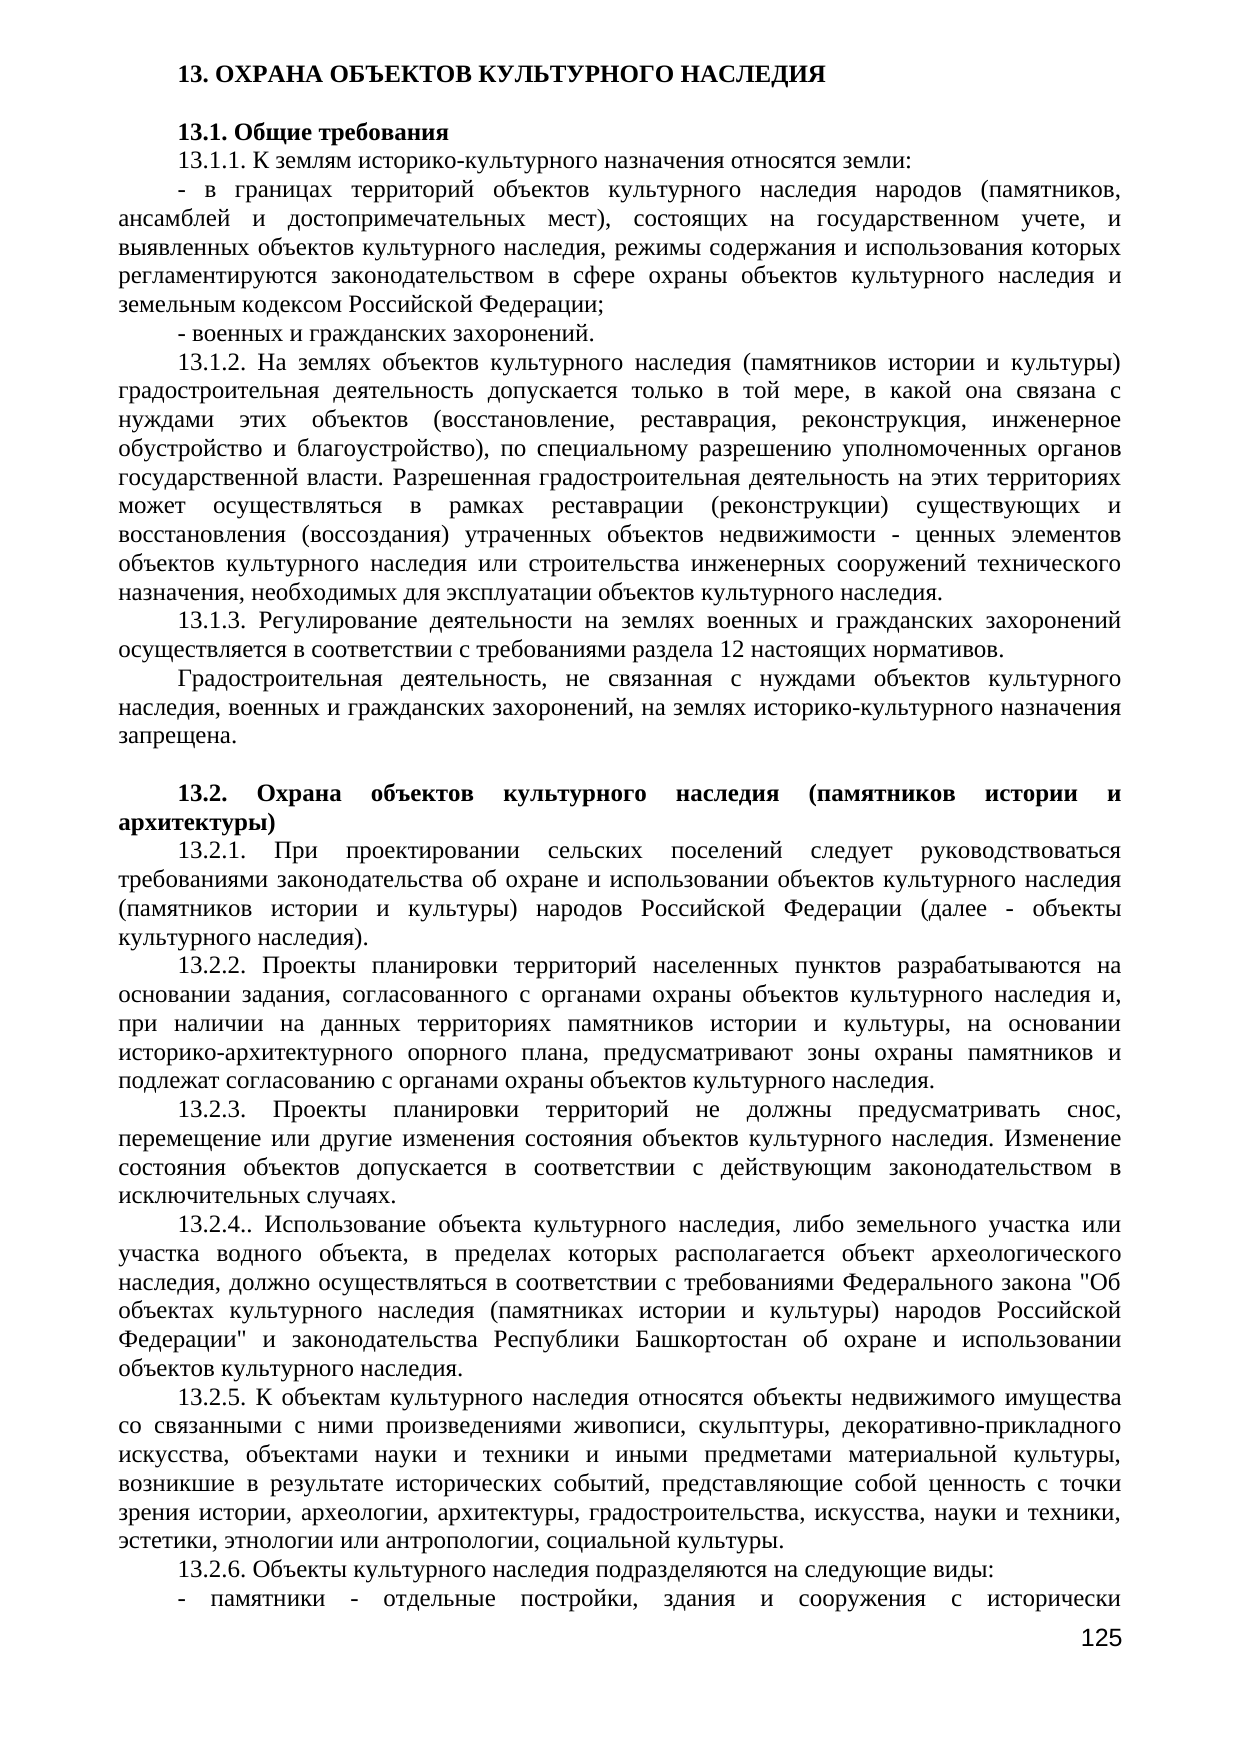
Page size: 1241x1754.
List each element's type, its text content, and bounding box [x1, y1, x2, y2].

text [118, 1583, 1122, 1612]
text 13.2.6. Объекты культурного наследия подразделяются на следующие виды: [118, 1554, 1122, 1583]
text 13. ОХРАНА ОБЪЕКТОВ КУЛЬТУРНОГО НАСЛЕДИЯ [118, 59, 1122, 88]
text 13.2. Охрана объектов культурного наследия (памятников истории и архитектуры) [118, 778, 1122, 835]
text Градостроительная деятельность, не связанная с нуждами объектов культурного наследия, военных и гражданских захоронений, на землях историко-культурного назначения запрещена. [118, 663, 1122, 749]
text - в границах территорий объектов культурного наследия народов (памятников, ансамблей и достопримечательных мест), состоящих на государственном учете, и выявленных объектов культурного наследия, режимы содержания и использования которых регламентируются законодательством в сфере охраны объектов культурного наследия и земельным кодексом Российской Федерации; [118, 174, 1122, 318]
text 13.2.2. Проекты планировки территорий населенных пунктов разрабатываются на основании задания, согласованного с органами охраны объектов культурного наследия и, при наличии на данных территориях памятников истории и культуры, на основании историко-архитектурного опорного плана, предусматривают зоны охраны памятников и подлежат согласованию с органами охраны объектов культурного наследия. [118, 950, 1122, 1094]
text 13.1.1. К землям историко-культурного назначения относятся земли: [118, 145, 1122, 174]
text 13.2.3. Проекты планировки территорий не должны предусматривать снос, перемещение или другие изменения состояния объектов культурного наследия. Изменение состояния объектов допускается в соответствии с действующим законодательством в исключительных случаях. [118, 1094, 1122, 1209]
text 13.1.2. На землях объектов культурного наследия (памятников истории и культуры) градостроительная деятельность допускается только в той мере, в какой она связана с нуждами этих объектов (восстановление, реставрация, реконструкция, инженерное обустройство и благоустройство), по специальному разрешению уполномоченных органов государственной власти. Разрешенная градостроительная деятельность на этих территориях может осуществляться в рамках реставрации (реконструкции) существующих и восстановления (воссоздания) утраченных объектов недвижимости - ценных элементов объектов культурного наследия или строительства инженерных сооружений технического назначения, необходимых для эксплуатации объектов культурного наследия. [118, 347, 1122, 605]
text 13.1. Общие требования [118, 117, 1122, 145]
text 13.1.3. Регулирование деятельности на землях военных и гражданских захоронений осуществляется в соответствии с требованиями раздела 12 настоящих нормативов. [118, 605, 1122, 663]
text 13.2.4.. Использование объекта культурного наследия, либо земельного участка или участка водного объекта, в пределах которых располагается объект археологического наследия, должно осуществляться в соответствии с требованиями Федерального закона "Об объектах культурного наследия (памятниках истории и культуры) народов Российской Федерации" и законодательства Республики Башкортостан об охране и использовании объектов культурного наследия. [118, 1209, 1122, 1382]
text - военных и гражданских захоронений. [118, 318, 1122, 347]
text 13.2.5. К объектам культурного наследия относятся объекты недвижимого имущества со связанными с ними произведениями живописи, скульптуры, декоративно-прикладного искусства, объектами науки и техники и иными предметами материальной культуры, возникшие в результате исторических событий, представляющие собой ценность с точки зрения истории, археологии, архитектуры, градостроительства, искусства, науки и техники, эстетики, этнологии или антропологии, социальной культуры. [118, 1382, 1122, 1554]
text 13.2.1. При проектировании сельских поселений следует руководствоваться требованиями законодательства об охране и использовании объектов культурного наследия (памятников истории и культуры) народов Российской Федерации (далее - объекты культурного наследия). [118, 835, 1122, 950]
